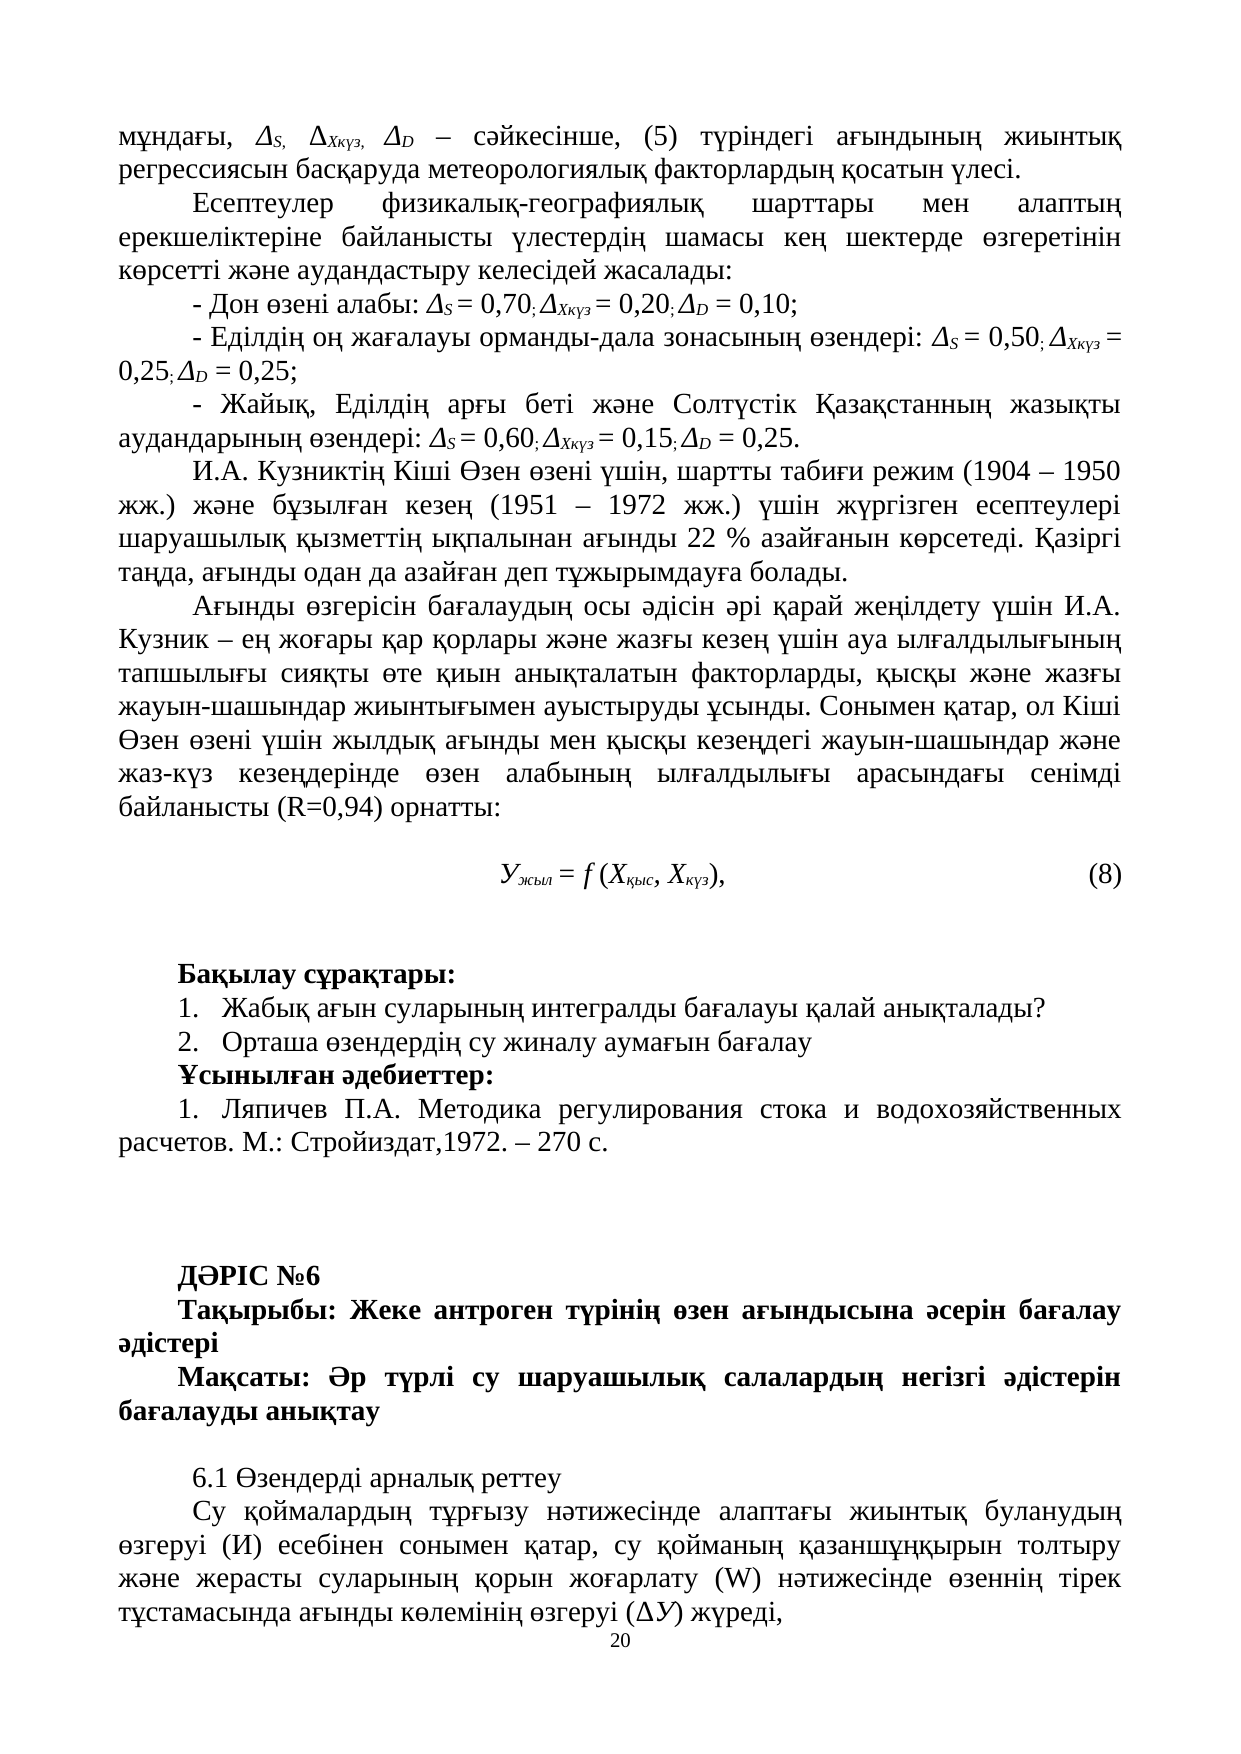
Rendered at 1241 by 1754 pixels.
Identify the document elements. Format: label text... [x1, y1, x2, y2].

text Ұсынылған әдебиеттер: [118, 1057, 1122, 1091]
text Есептеулер физикалық-географиялық шарттары мен алаптың ерекшеліктеріне байланысты үлестердің шамасы кең шектерде өзгеретінін көрсетті және аудандастыру келесідей жасалады: [118, 185, 1122, 286]
text И.А. Кузниктің Кіші Өзен өзені үшін, шартты табиғи режим (1904 – 1950 жж.) және бұзылған кезең (1951 – 1972 жж.) үшін жүргізген есептеулері шаруашылық қызметтің ықпалынан ағынды 22 % азайғанын көрсетеді. Қазіргі таңда, ағынды одан да азайған деп тұжырымдауға болады. [118, 453, 1122, 588]
text Су қоймалардың тұрғызу нәтижесінде алаптағы жиынтық буланудың өзгеруі (И) есебінен сонымен қатар, су қойманың қазаншұңқырын толтыру және жерасты суларының қорын жоғарлату (W) нәтижесінде өзеннің тірек тұстамасында ағынды көлемінің өзгеруі (ΔУ) жүреді, [118, 1493, 1122, 1627]
list Орташа өзендердің су жиналу аумағын бағалау [118, 1024, 1122, 1057]
text Тақырыбы: Жеке антроген түрінің өзен ағындысына әсерін бағалау әдістері [118, 1292, 1122, 1359]
text - Жайық, Еділдің арғы беті және Солтүстік Қазақстанның жазықты аудандарының өзендері: ΔS = 0,60; ΔXкүз = 0,15; ΔD = 0,25. [118, 386, 1122, 453]
list Жабық ағын суларының интегралды бағалауы қалай анықталады? [118, 990, 1122, 1024]
text 1. Ляпичев П.А. Методика регулирования стока и водохозяйственных расчетов. М.: Стройиздат,1972. – 270 с. [118, 1091, 1122, 1158]
text Ужыл = f (Хқыс, Хкүз), (8) [118, 856, 1122, 889]
text Бақылау сұрақтары: [118, 957, 1122, 990]
text - Дон өзені алабы: ΔS = 0,70; ΔXкүз = 0,20; ΔD = 0,10; [118, 286, 1122, 319]
text мұндағы, ΔS, ΔXкүз, ΔD – сәйкесінше, (5) түріндегі ағындының жиынтық регрессиясын басқаруда метеорологиялық факторлардың қосатын үлесі. [118, 118, 1122, 185]
text Мақсаты: Әр түрлі су шаруашылық салалардың негізгі әдістерін бағалауды анықтау [118, 1359, 1122, 1426]
text ДӘРІС №6 [118, 1258, 1122, 1292]
text - Еділдің оң жағалауы орманды-дала зонасының өзендері: ΔS = 0,50; ΔXкүз = 0,25; ΔD = 0,25; [118, 319, 1122, 386]
text Ағынды өзгерісін бағалаудың осы әдісін әрі қарай жеңілдету үшін И.А. Кузник – ең жоғары қар қорлары және жазғы кезең үшін ауа ылғалдылығының тапшылығы сияқты өте қиын анықталатын факторларды, қысқы және жазғы жауын-шашындар жиынтығымен ауыстыруды ұсынды. Сонымен қатар, ол Кіші Өзен өзені үшін жылдық ағынды мен қысқы кезеңдегі жауын-шашындар және жаз-күз кезеңдерінде өзен алабының ылғалдылығы арасындағы сенімді байланысты (R=0,94) орнатты: [118, 588, 1122, 822]
text 6.1 Өзендерді арналық реттеу [118, 1460, 1122, 1493]
